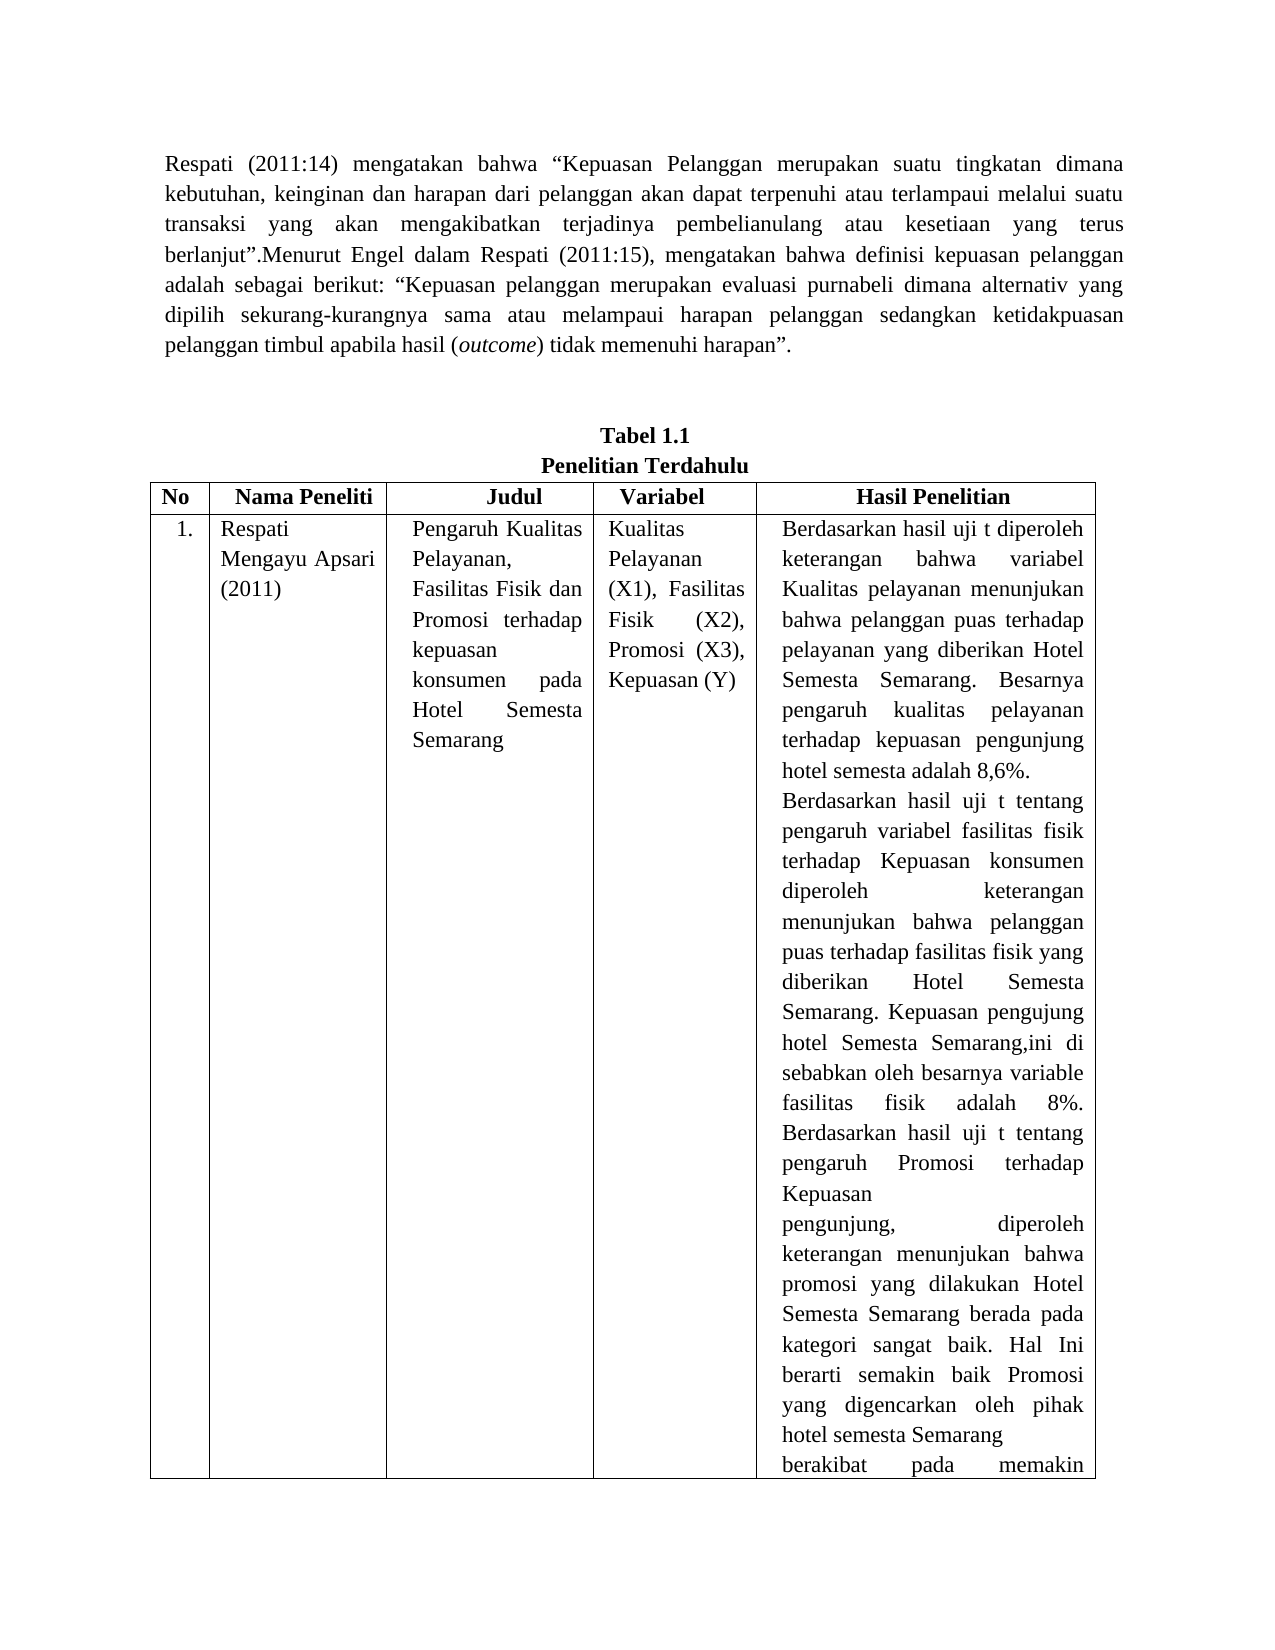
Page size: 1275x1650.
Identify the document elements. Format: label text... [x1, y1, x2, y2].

text Tabel 1.1 [164, 422, 1125, 448]
table_header No [151, 483, 209, 514]
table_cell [757, 515, 1095, 1478]
text Penelitian Terdahulu [164, 452, 1125, 478]
table_header Judul [387, 483, 593, 514]
table_header Variabel [594, 483, 756, 514]
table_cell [387, 515, 593, 1478]
table_cell 1. [151, 515, 209, 1478]
table_header Nama Peneliti [210, 483, 386, 514]
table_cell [210, 515, 386, 1478]
table_header Hasil Penelitian [757, 483, 1095, 514]
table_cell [594, 515, 756, 1478]
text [164, 150, 1125, 358]
